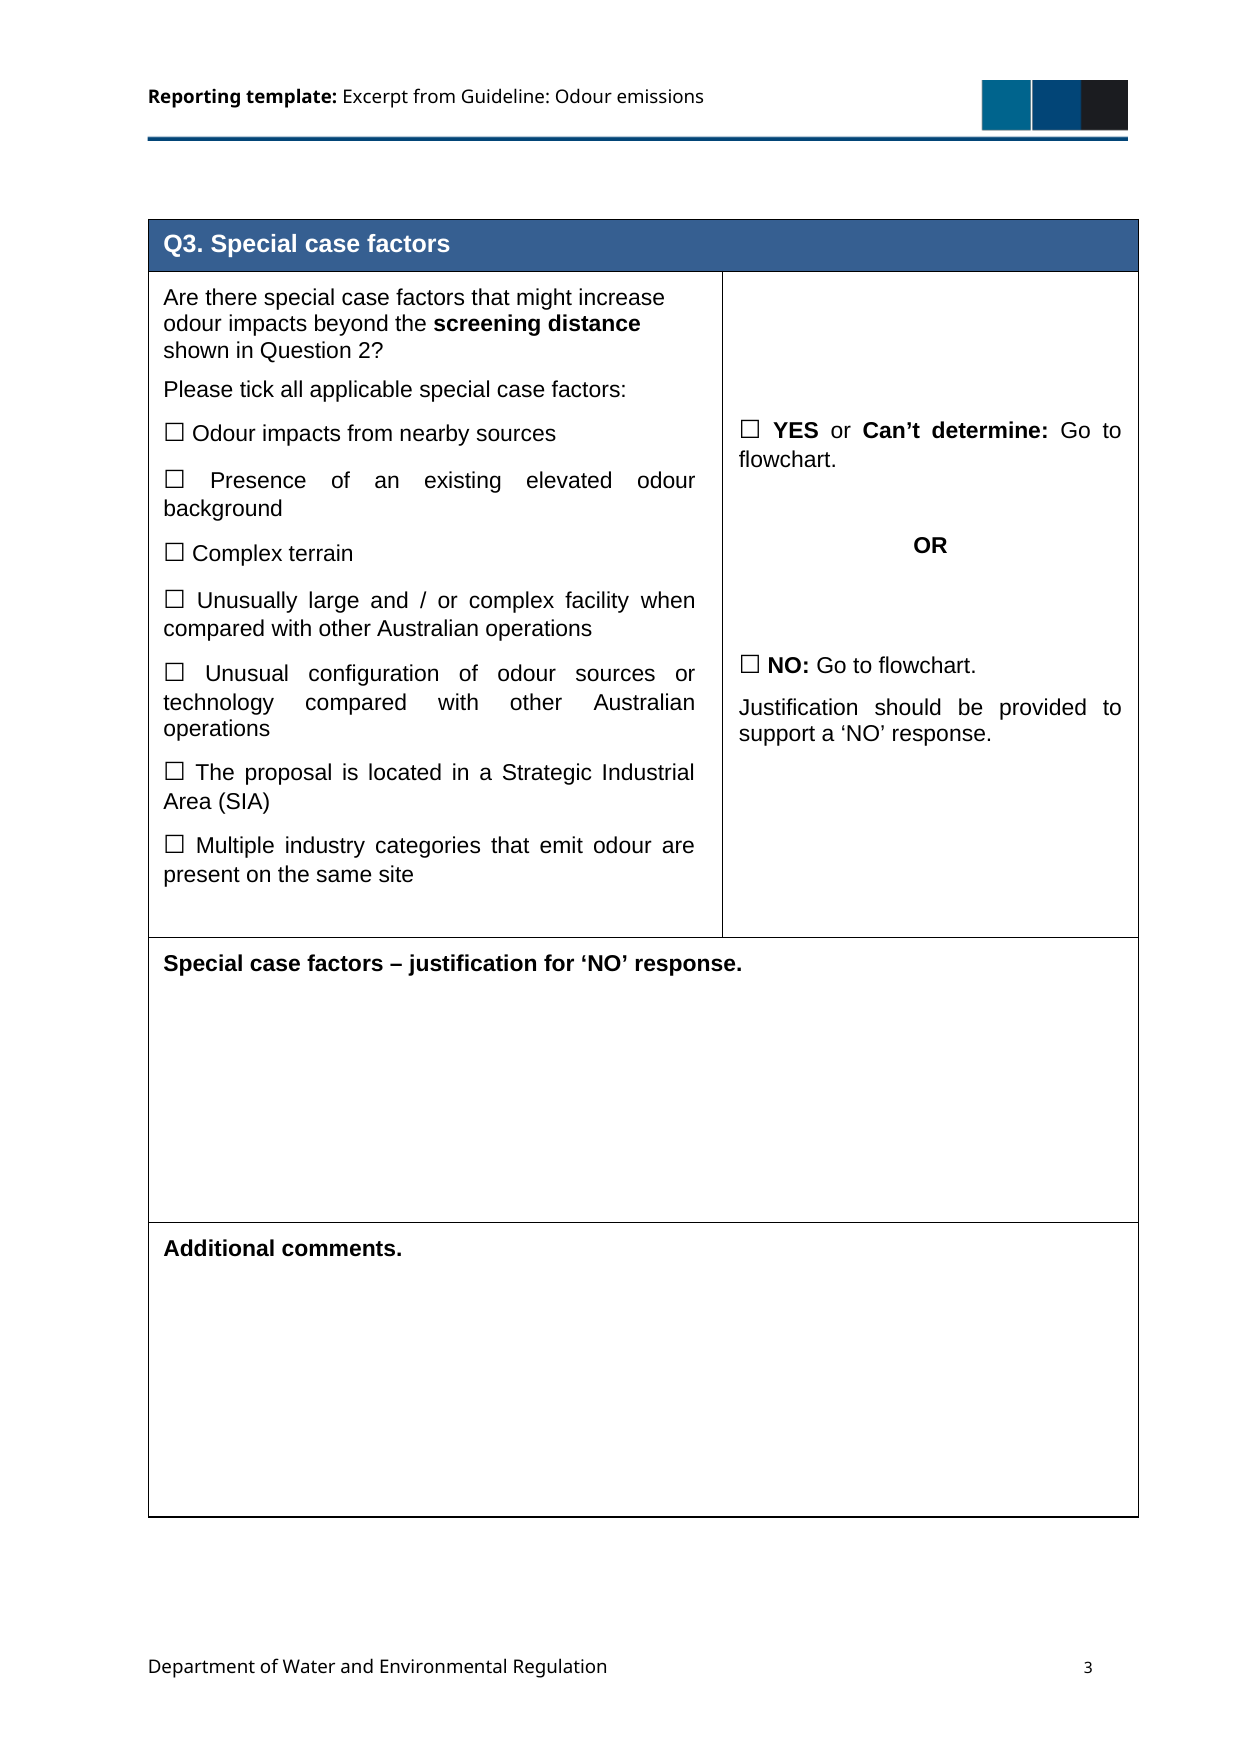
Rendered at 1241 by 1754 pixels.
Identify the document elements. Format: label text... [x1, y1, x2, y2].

table_header Q3. Special case factors [149, 220, 1138, 271]
table_cell Additional comments. [149, 1223, 1138, 1516]
table_cell YES or Can’t determine: Go to flowchart. OR NO: Go to flowchart. Justification should be provided to support a ‘NO’ response. [723, 272, 1138, 937]
table_cell Are there special case factors that might increase odour impacts beyond the screening distance shown in Question 2? Please tick all applicable special case factors: Odour impacts from nearby sources Presence of an existing elevated odour background Complex terrain Unusually large and / or complex facility when compared with other Australian operations Unusual configuration of odour sources or technology compared with other Australian operations The proposal is located in a Strategic Industrial Area (SIA) Multiple industry categories that emit odour are present on the same site [149, 272, 722, 937]
table_cell Special case factors – justification for ‘NO’ response. [149, 938, 1138, 1222]
